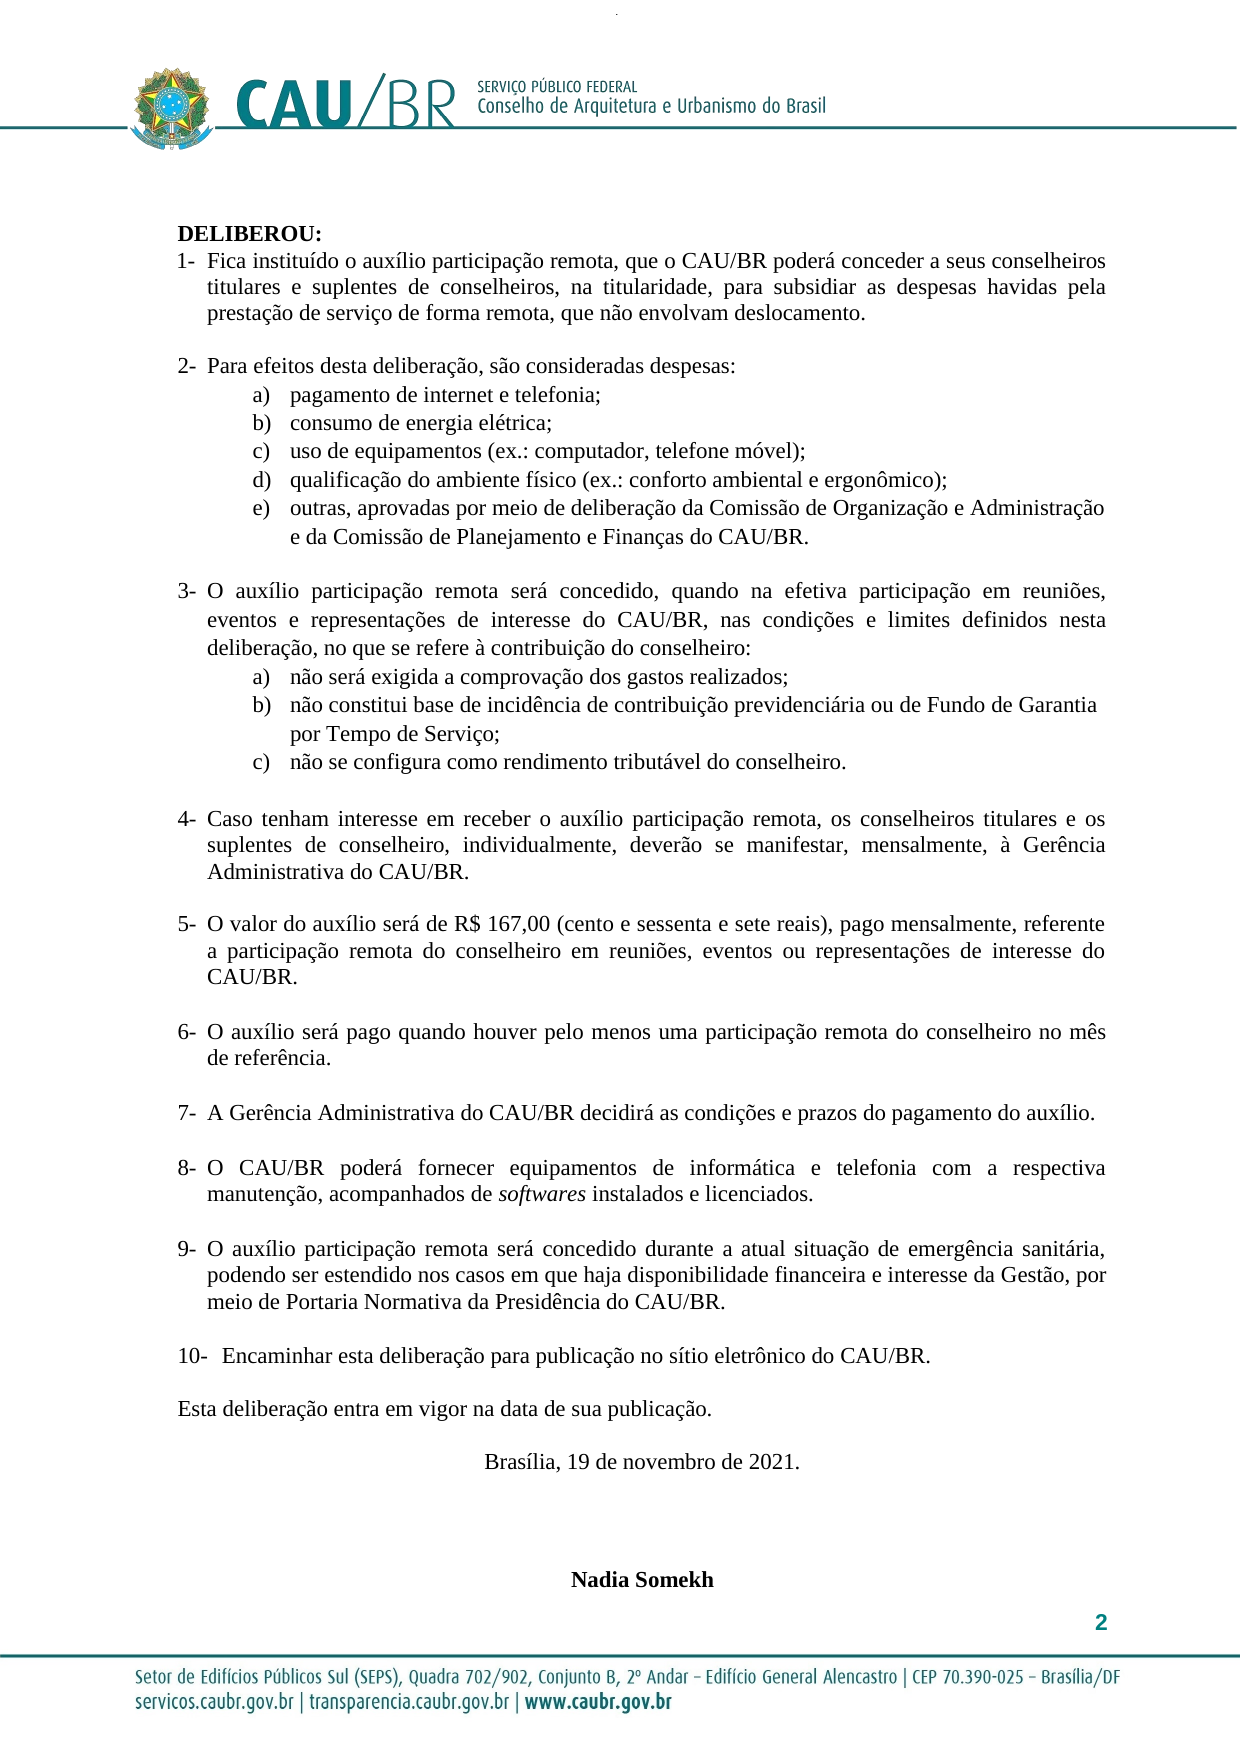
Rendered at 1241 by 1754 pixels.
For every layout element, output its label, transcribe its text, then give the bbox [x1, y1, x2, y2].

list pagamento de internet e telefonia; [252, 381, 1107, 407]
list O CAU/BR poderá fornecer equipamentos de informática e telefonia com a respectiva manutenção, acompanhados de softwares instalados e licenciados. [177, 1154, 1107, 1207]
list uso de equipamentos (ex.: computador, telefone móvel); [252, 437, 1107, 464]
list não será exigida a comprovação dos gastos realizados; [252, 663, 1107, 689]
list O auxílio participação remota será concedido durante a atual situação de emergência sanitária, podendo ser estendido nos casos em que haja disponibilidade financeira e interesse da Gestão, por meio de Portaria Normativa da Presidência do CAU/BR. [177, 1235, 1107, 1314]
list Para efeitos desta deliberação, são consideradas despesas: [177, 352, 1107, 378]
picture [0, 4, 1239, 182]
list A Gerência Administrativa do CAU/BR decidirá as condições e prazos do pagamento do auxílio. [177, 1099, 1107, 1126]
list outras, aprovadas por meio de deliberação da Comissão de Organização e Administração e da Comissão de Planejamento e Finanças do CAU/BR. [252, 494, 1107, 549]
list O auxílio será pago quando houver pelo menos uma participação remota do conselheiro no mês de referência. [177, 1018, 1107, 1071]
list qualificação do ambiente físico (ex.: conforto ambiental e ergonômico); [252, 466, 1107, 492]
text Nadia Somekh [177, 1566, 1107, 1592]
list O auxílio participação remota será concedido, quando na efetiva participação em reuniões, eventos e representações de interesse do CAU/BR, nas condições e limites definidos nesta deliberação, no que se refere à contribuição do conselheiro: [177, 578, 1107, 661]
list Caso tenham interesse em receber o auxílio participação remota, os conselheiros titulares e os suplentes de conselheiro, individualmente, deverão se manifestar, mensalmente, à Gerência Administrativa do CAU/BR. [177, 805, 1107, 884]
list consumo de energia elétrica; [252, 409, 1107, 435]
list Fica instituído o auxílio participação remota, que o CAU/BR poderá conceder a seus conselheiros titulares e suplentes de conselheiros, na titularidade, para subsidiar as despesas havidas pela prestação de serviço de forma remota, que não envolvam deslocamento. [176, 247, 1107, 326]
picture [0, 1649, 1240, 1754]
text DELIBEROU: [177, 220, 1107, 247]
list não se configura como rendimento tributável do conselheiro. [252, 748, 1107, 774]
list não constitui base de incidência de contribuição previdenciária ou de Fundo de Garantia por Tempo de Serviço; [252, 691, 1107, 746]
list O valor do auxílio será de R$ 167,00 (cento e sessenta e sete reais), pago mensalmente, referente a participação remota do conselheiro em reuniões, eventos ou representações de interesse do CAU/BR. [177, 911, 1107, 989]
text Brasília, 19 de novembro de 2021. [177, 1448, 1107, 1474]
text Esta deliberação entra em vigor na data de sua publicação. [177, 1395, 1107, 1422]
list Encaminhar esta deliberação para publicação no sítio eletrônico do CAU/BR. [177, 1343, 1107, 1369]
